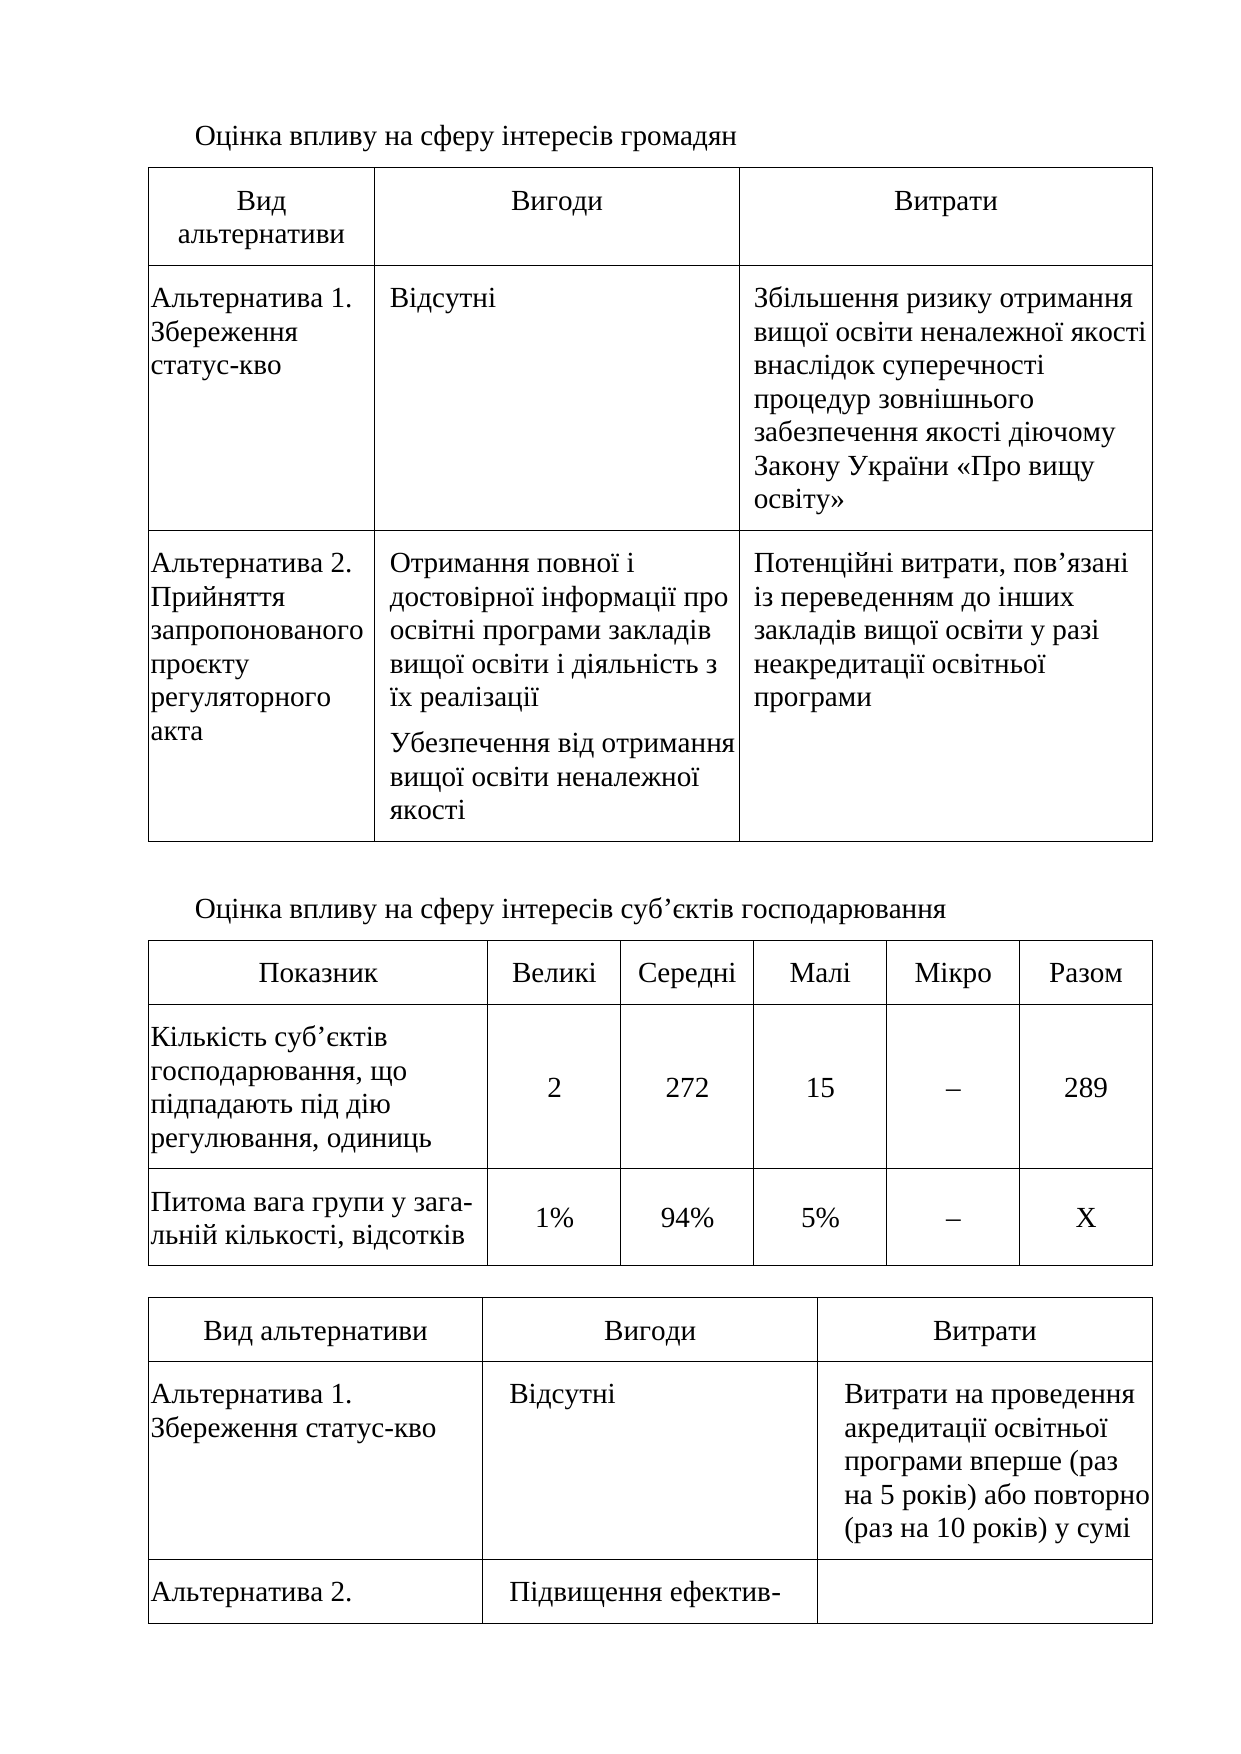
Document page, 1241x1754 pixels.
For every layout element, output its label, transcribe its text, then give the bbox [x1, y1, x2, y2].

table_cell – [887, 1005, 1019, 1168]
table_header Разом [1020, 941, 1152, 1004]
table_cell Потенційні витрати, пов’язані із переведенням до інших закладів вищої освіти у разі неакредитації освітньої програми [740, 531, 1152, 841]
table_header Вид альтернативи [149, 168, 374, 264]
table_header Мікро [887, 941, 1019, 1004]
table_cell Збільшення ризику отримання вищої освіти неналежної якості внаслідок суперечності процедур зовнішнього забезпечення якості діючому Закону України «Про вищу освіту» [740, 266, 1152, 529]
table_header Вид альтернативи [149, 1298, 482, 1361]
table_cell Питома вага групи у загальній кількості, відсотків [149, 1169, 487, 1265]
table_header Вигоди [483, 1298, 817, 1361]
table_header Показник [149, 941, 487, 1004]
table_header Малі [754, 941, 886, 1004]
text Оцінка впливу на сферу інтересів суб’єктів господарювання [148, 891, 1152, 924]
table_cell Альтернатива 1. Збереження статус-кво [149, 1362, 482, 1559]
table_cell Відсутні [375, 266, 739, 529]
table_header Витрати [818, 1298, 1152, 1361]
table_header Середні [621, 941, 753, 1004]
table_header Витрати [740, 168, 1152, 264]
text Оцінка впливу на сферу інтересів громадян [148, 118, 1152, 152]
table_cell Витрати на проведення акредитації освітньої програми вперше (раз на 5 років) або повторно (раз на 10 років) у сумі [818, 1362, 1152, 1559]
table_cell 289 [1020, 1005, 1152, 1168]
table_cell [149, 1560, 482, 1622]
table_cell Кількість суб’єктів господарювання, що підпадають під дію регулювання, одиниць [149, 1005, 487, 1168]
table_cell [818, 1560, 1152, 1622]
table_cell – [887, 1169, 1019, 1265]
table_cell 5% [754, 1169, 886, 1265]
table_cell 94% [621, 1169, 753, 1265]
table_header Вигоди [375, 168, 739, 264]
table_cell Х [1020, 1169, 1152, 1265]
table_cell 2 [488, 1005, 620, 1168]
table_header Великі [488, 941, 620, 1004]
table_cell Альтернатива 1. Збереження статус-кво [149, 266, 374, 529]
table_cell 272 [621, 1005, 753, 1168]
table_cell 15 [754, 1005, 886, 1168]
table_cell Відсутні [483, 1362, 817, 1559]
table_cell 1% [488, 1169, 620, 1265]
table_cell Альтернатива 2. Прийняття запропонованого проєкту регуляторного акта [149, 531, 374, 841]
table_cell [483, 1560, 817, 1622]
table_cell Отримання повної і достовірної інформації про освітні програми закладів вищої освіти і діяльність з їх реалізації Убезпечення від отримання вищої освіти неналежної якості [375, 531, 739, 841]
